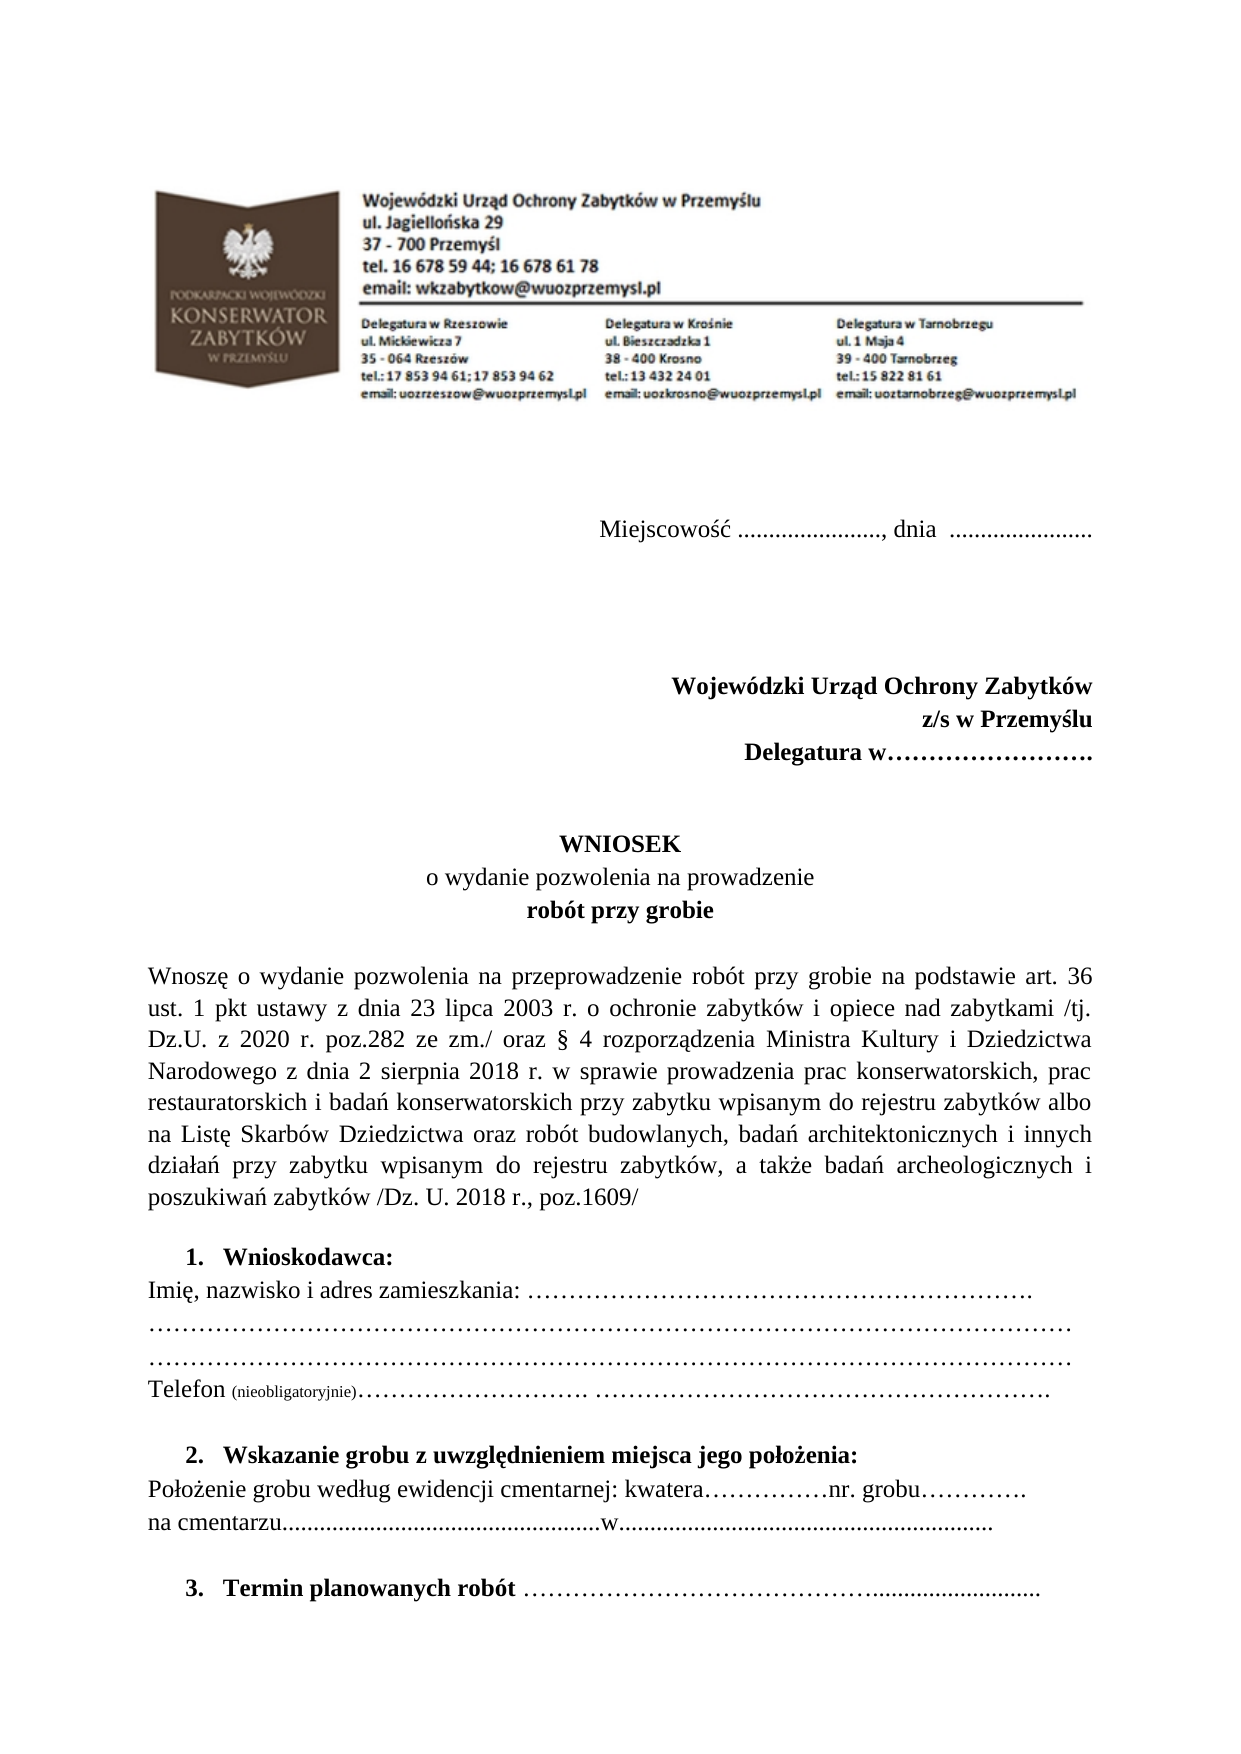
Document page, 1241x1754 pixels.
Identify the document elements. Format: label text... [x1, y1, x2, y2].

list Wskazanie grobu z uwzględnieniem miejsca jego położenia: [185, 1441, 1093, 1469]
text na cmentarzu...................................................w............................................................ [148, 1507, 1093, 1535]
text Położenie grobu według ewidencji cmentarnej: kwatera……………nr. grobu…………. [148, 1474, 1093, 1502]
text Imię, nazwisko i adres zamieszkania: ……………………………………………………. …………………………………………………………………………………………………………………………………………………………………………………………………… Telefon (nieobligatoryjnie)………………………. ………………………………………………. [148, 1276, 1093, 1403]
subtitle Wojewódzki Urząd Ochrony Zabytków [148, 671, 1093, 699]
subtitle z/s w Przemyślu [148, 704, 1093, 732]
picture [149, 165, 1095, 411]
subtitle Wnoszę o wydanie pozwolenia na przeprowadzenie robót przy grobie na podstawie art. 36 ust. 1 pkt ustawy z dnia 23 lipca 2003 r. o ochronie zabytków i opiece nad zabytkami /tj. Dz.U. z 2020 r. poz.282 ze zm./ oraz § 4 rozporządzenia Ministra Kultury i Dziedzictwa Narodowego z dnia 2 sierpnia 2018 r. w sprawie prowadzenia prac konserwatorskich, prac restauratorskich i badań konserwatorskich przy zabytku wpisanym do rejestru zabytków albo na Listę Skarbów Dziedzictwa oraz robót budowlanych, badań architektonicznych i innych działań przy zabytku wpisanym do rejestru zabytków, a także badań archeologicznych i poszukiwań zabytków /Dz. U. 2018 r., poz.1609/ [148, 961, 1093, 1211]
text Delegatura w……………………. [590, 737, 1093, 766]
text Miejscowość ......................., dnia ....................... [148, 514, 1093, 543]
text robót przy grobie [148, 895, 1093, 924]
text WNIOSEK [148, 829, 1093, 858]
list Wnioskodawca: [185, 1242, 1093, 1271]
list Termin planowanych robót ……………………………………........................... [185, 1573, 1093, 1601]
text o wydanie pozwolenia na prowadzenie [148, 862, 1093, 891]
